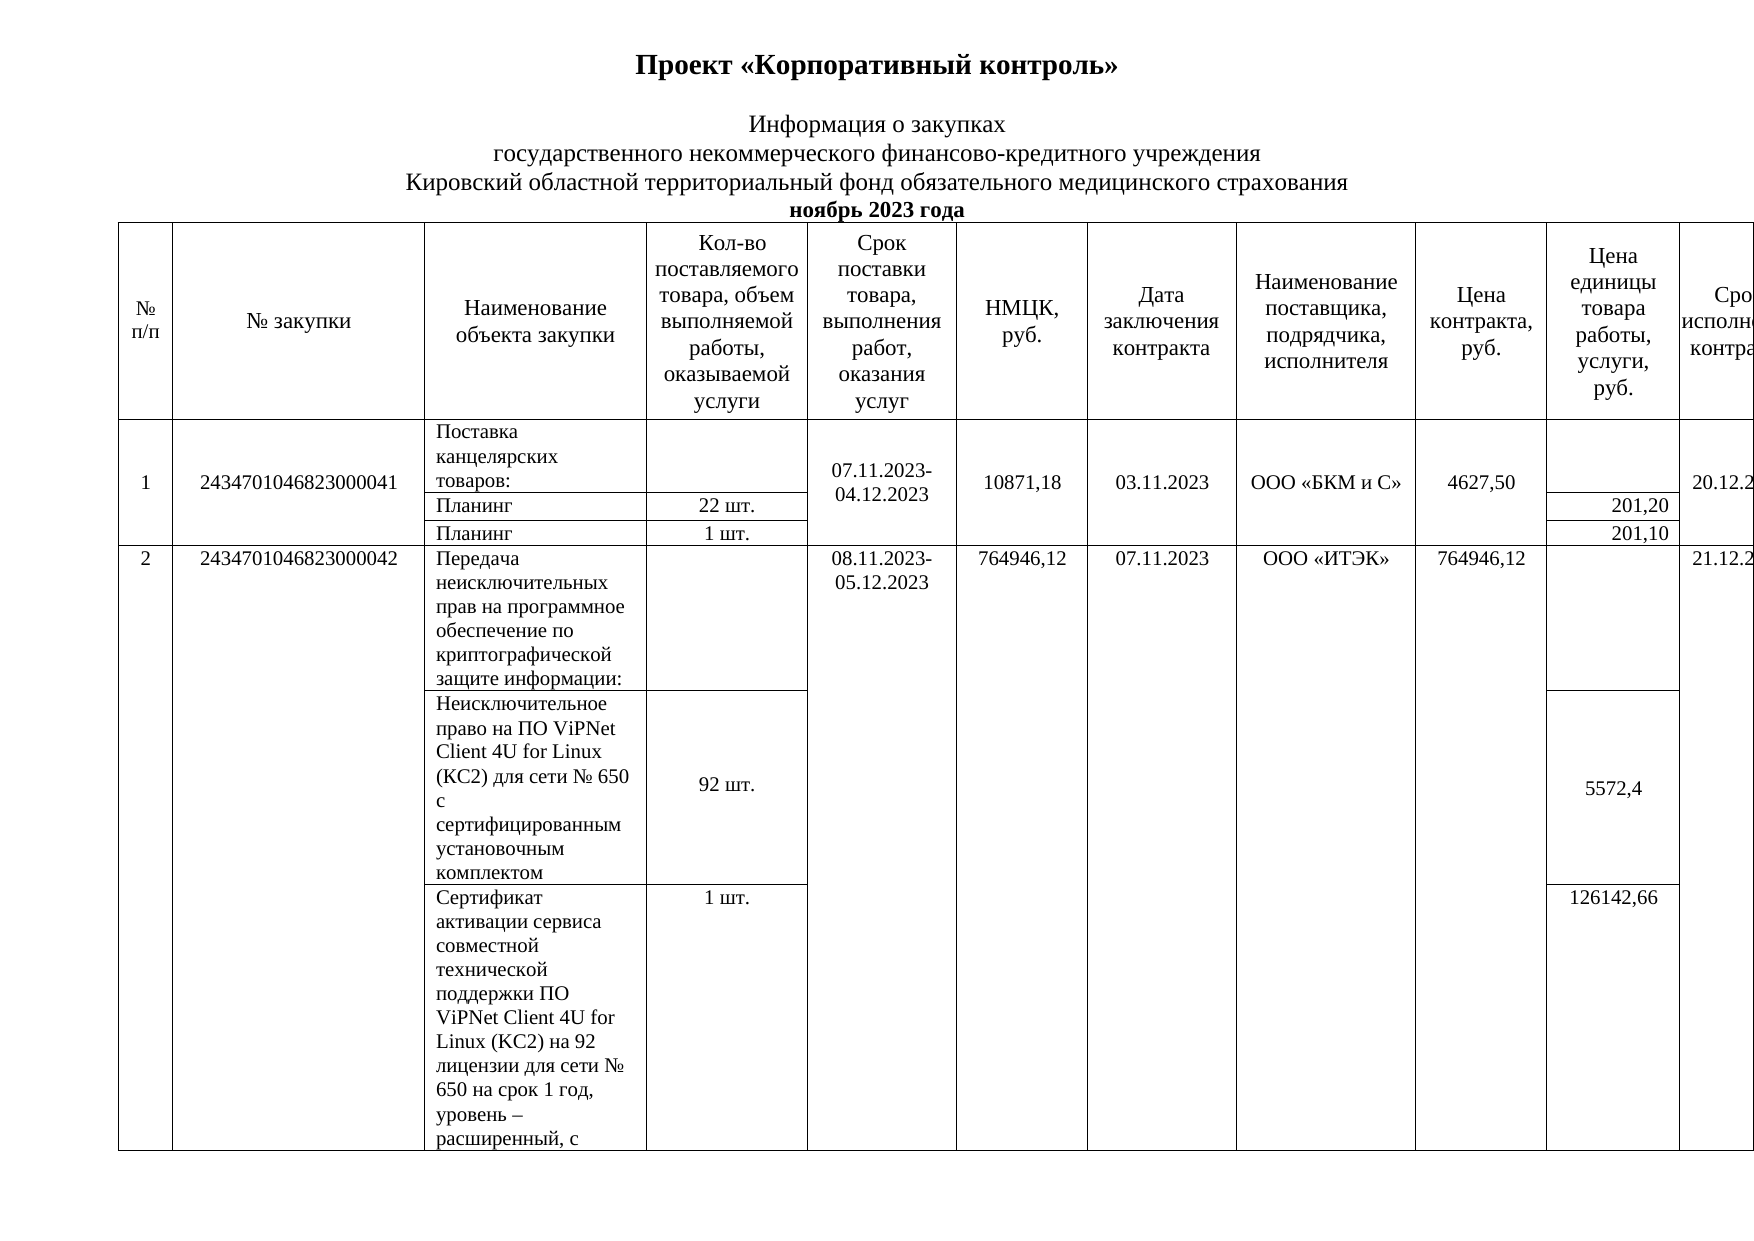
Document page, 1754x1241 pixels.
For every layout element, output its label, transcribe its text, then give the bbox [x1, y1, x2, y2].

table_cell 92 шт. [647, 691, 807, 884]
table_cell 2434701046823000042 [173, 546, 424, 1149]
table_cell 10871,18 [957, 420, 1087, 545]
table_header № закупки [173, 223, 424, 418]
table_cell 07.11.2023 [1088, 546, 1236, 1149]
text Кировский областной территориальный фонд обязательного медицинского страхования [118, 167, 1636, 196]
table_header Наименование объекта закупки [425, 223, 646, 418]
table_cell 22 шт. [647, 493, 807, 520]
table_header № п/п [119, 223, 172, 418]
table_cell 21.12.2023 [1680, 546, 1753, 1149]
table_cell Планинг [425, 521, 646, 545]
text ноябрь 2023 года [118, 196, 1636, 222]
table_cell 201,10 [1547, 521, 1679, 545]
text государственного некоммерческого финансово-кредитного учреждения [118, 138, 1636, 167]
table_cell Планинг [425, 493, 646, 520]
text Проект «Корпоративный контроль» [118, 47, 1636, 81]
table_cell 5572,4 [1547, 691, 1679, 884]
table_cell 126142,66 [1547, 885, 1679, 1149]
table_cell 201,20 [1547, 493, 1679, 520]
text Информация о закупках [118, 109, 1636, 138]
table_cell ООО «БКМ и С» [1237, 420, 1415, 545]
table_cell Неисключительное право на ПО ViPNet Client 4U for Linux (КС2) для сети № 650 с сертифицированным установочным комплектом [425, 691, 646, 884]
table_cell Поставка канцелярских товаров: [425, 420, 646, 492]
table_header Срок исполнения контракта [1680, 223, 1753, 418]
table_cell [647, 420, 807, 492]
table_cell 4627,50 [1416, 420, 1546, 545]
table_header Цена единицы товара работы, услуги, руб. [1547, 223, 1679, 418]
table_header НМЦК, руб. [957, 223, 1087, 418]
table_cell [1547, 546, 1679, 690]
table_cell 1 шт. [647, 521, 807, 545]
table_cell 08.11.2023-05.12.2023 [808, 546, 956, 1149]
table_cell ООО «ИТЭК» [1237, 546, 1415, 1149]
table_cell 1 [119, 420, 172, 545]
table_cell 20.12.2023 [1680, 420, 1753, 545]
table_cell 1 шт. [647, 885, 807, 1149]
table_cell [425, 885, 646, 1149]
table_cell 764946,12 [1416, 546, 1546, 1149]
table_header Цена контракта, руб. [1416, 223, 1546, 418]
table_header Кол-во поставляемого товара, объем выполняемой работы, оказываемой услуги [647, 223, 807, 418]
table_cell [1547, 420, 1679, 492]
table_cell 03.11.2023 [1088, 420, 1236, 545]
table_header Наименование поставщика, подрядчика, исполнителя [1237, 223, 1415, 418]
table_header Срок поставки товара, выполнения работ, оказания услуг [808, 223, 956, 418]
table_cell 2434701046823000041 [173, 420, 424, 545]
table_cell Передача неисключительных прав на программное обеспечение по криптографической защите информации: [425, 546, 646, 690]
table_cell 07.11.2023-04.12.2023 [808, 420, 956, 545]
table_cell 764946,12 [957, 546, 1087, 1149]
table_cell 2 [119, 546, 172, 1149]
table_header Дата заключения контракта [1088, 223, 1236, 418]
table_cell [647, 546, 807, 690]
